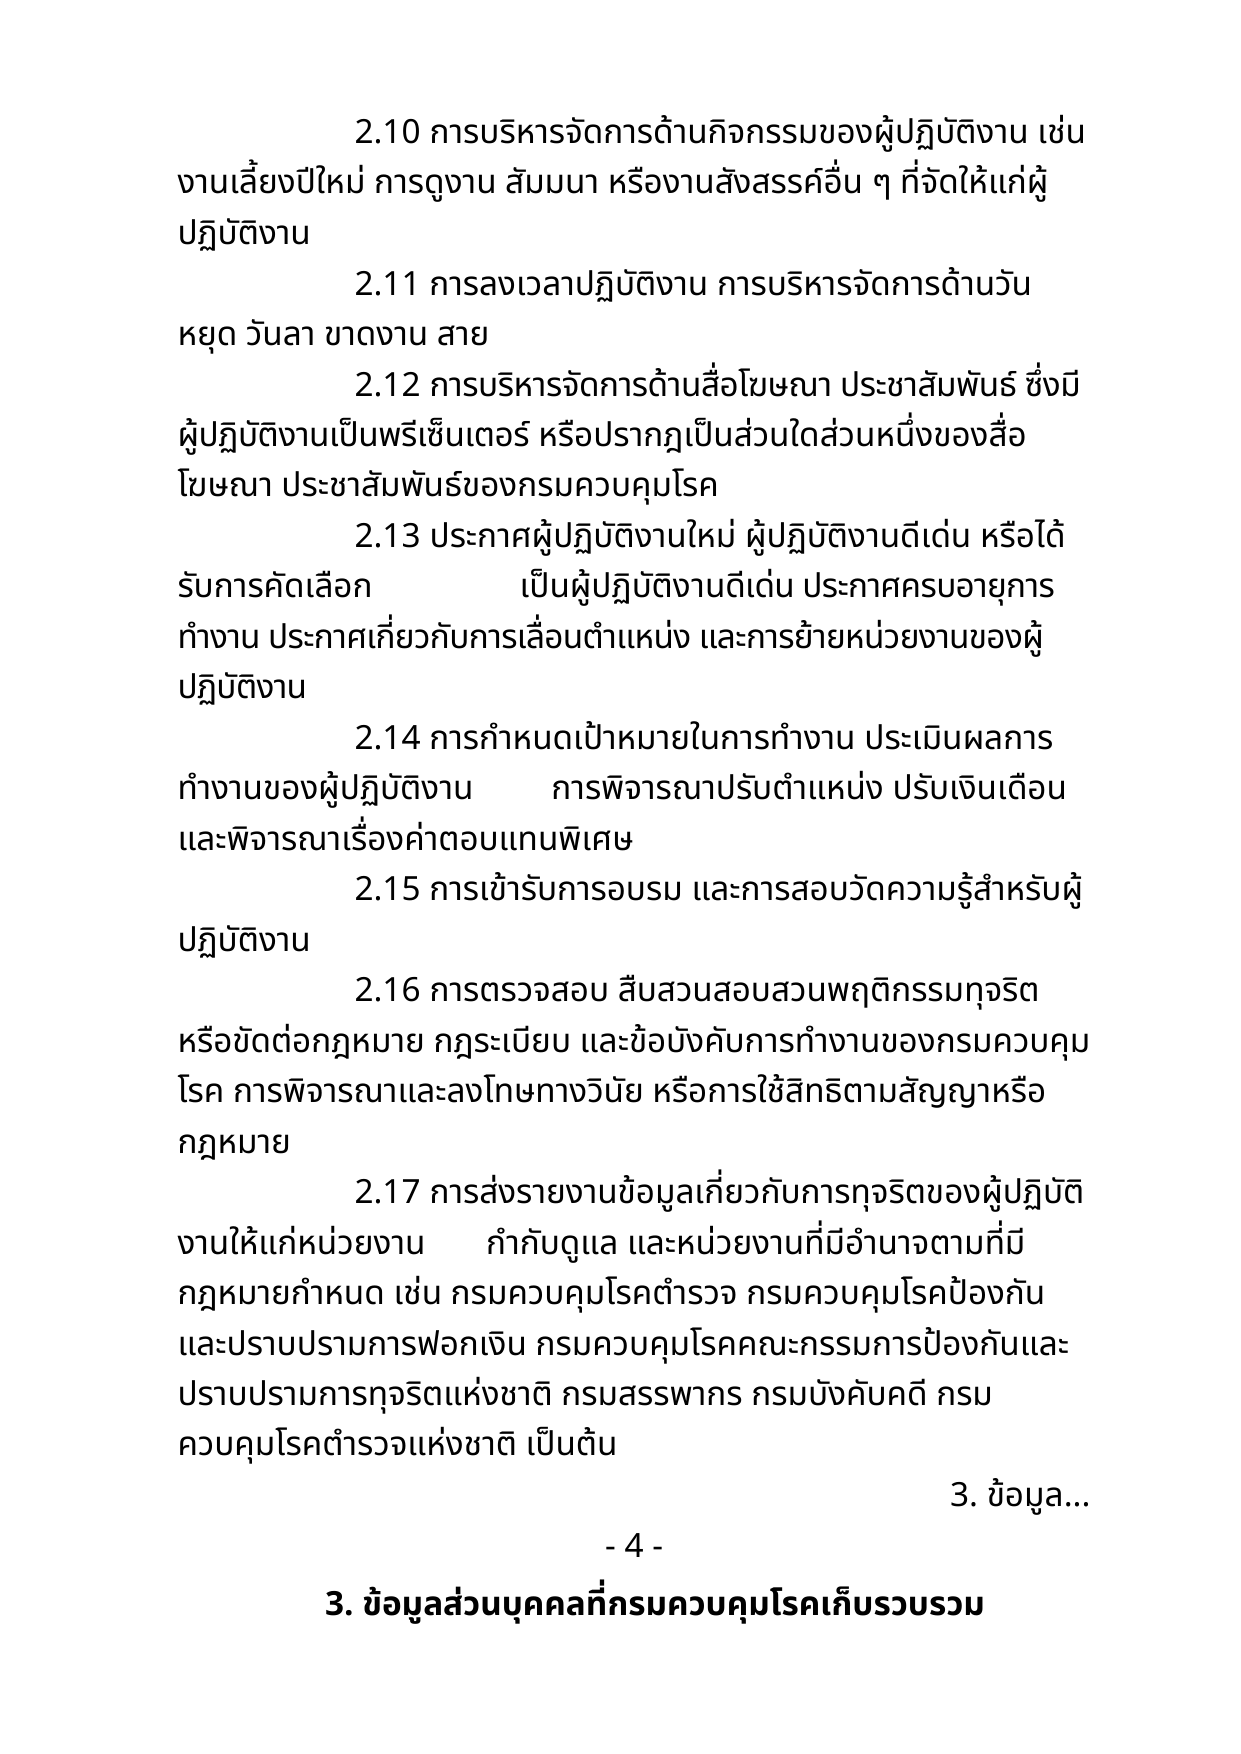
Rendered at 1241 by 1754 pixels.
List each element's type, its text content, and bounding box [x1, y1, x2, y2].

text 2.15 การเข้ารับการอบรม และการสอบวัดความรู้สำหรับผู้ปฏิบัติงาน [177, 865, 1090, 966]
text 2.17 การส่งรายงานข้อมูลเกี่ยวกับการทุจริตของผู้ปฏิบัติงานให้แก่หน่วยงาน กำกับดูแล และหน่วยงานที่มีอำนาจตามที่มีกฎหมายกำหนด เช่น กรมควบคุมโรคตำรวจ กรมควบคุมโรคป้องกันและปราบปรามการฟอกเงิน กรมควบคุมโรคคณะกรรมการป้องกันและปราบปรามการทุจริตแห่งชาติ กรมสรรพากร กรมบังคับคดี กรมควบคุมโรคตำรวจแห่งชาติ เป็นต้น [177, 1168, 1090, 1471]
text 3. ข้อมูล... [177, 1471, 1090, 1521]
text 2.12 การบริหารจัดการด้านสื่อโฆษณา ประชาสัมพันธ์ ซึ่งมีผู้ปฏิบัติงานเป็นพรีเซ็นเตอร์ หรือปรากฎเป็นส่วนใดส่วนหนึ่งของสื่อโฆษณา ประชาสัมพันธ์ของกรมควบคุมโรค [177, 360, 1090, 512]
text 2.10 การบริหารจัดการด้านกิจกรรมของผู้ปฏิบัติงาน เช่น งานเลี้ยงปีใหม่ การดูงาน สัมมนา หรืองานสังสรรค์อื่น ๆ ที่จัดให้แก่ผู้ปฏิบัติงาน [177, 108, 1090, 259]
text 2.13 ประกาศผู้ปฏิบัติงานใหม่ ผู้ปฏิบัติงานดีเด่น หรือได้รับการคัดเลือก เป็นผู้ปฏิบัติงานดีเด่น ประกาศครบอายุการทำงาน ประกาศเกี่ยวกับการเลื่อนตำแหน่ง และการย้ายหน่วยงานของผู้ปฏิบัติงาน [177, 512, 1090, 714]
text 2.16 การตรวจสอบ สืบสวนสอบสวนพฤติกรรมทุจริต หรือขัดต่อกฎหมาย กฎระเบียบ และข้อบังคับการทำงานของกรมควบคุมโรค การพิจารณาและลงโทษทางวินัย หรือการใช้สิทธิตามสัญญาหรือกฎหมาย [177, 966, 1090, 1168]
text 2.14 การกำหนดเป้าหมายในการทำงาน ประเมินผลการทำงานของผู้ปฏิบัติงาน การพิจารณาปรับตำแหน่ง ปรับเงินเดือน และพิจารณาเรื่องค่าตอบแทนพิเศษ [177, 714, 1090, 865]
text - 4 - [177, 1521, 1090, 1567]
text 3. ข้อมูลส่วนบุคคลที่กรมควบคุมโรคเก็บรวบรวม [177, 1579, 1090, 1630]
text 2.11 การลงเวลาปฏิบัติงาน การบริหารจัดการด้านวันหยุด วันลา ขาดงาน สาย [177, 259, 1090, 360]
